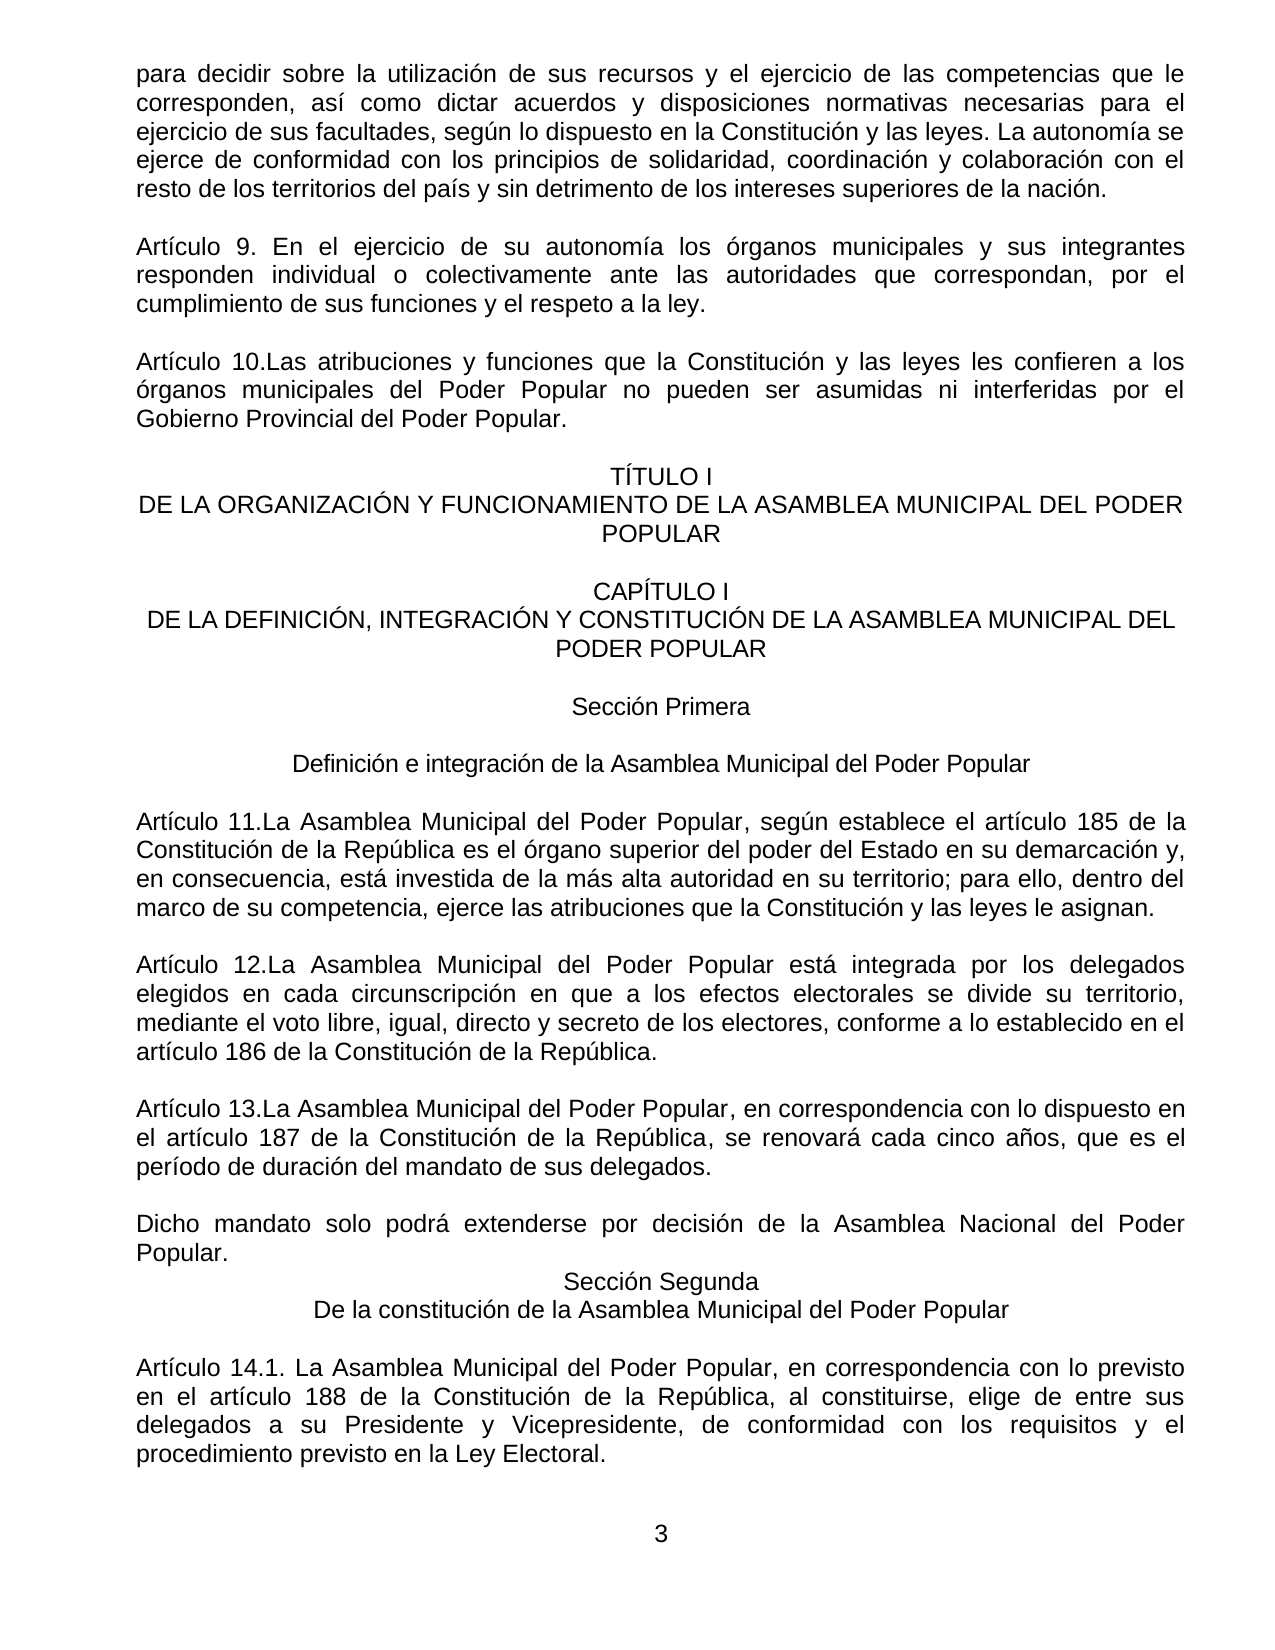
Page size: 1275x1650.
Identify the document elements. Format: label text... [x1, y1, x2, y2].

text Artículo 12.La Asamblea Municipal del Poder Popular está integrada por los delegados elegidos en cada circunscripción en que a los efectos electorales se divide su territorio, mediante el voto libre, igual, directo y secreto de los electores, conforme a lo establecido en el artículo 186 de la Constitución de la República. [136, 950, 1186, 1065]
text Sección Segunda [136, 1267, 1186, 1295]
text Artículo 10.Las atribuciones y funciones que la Constitución y las leyes les confieren a los órganos municipales del Poder Popular no pueden ser asumidas ni interferidas por el Gobierno Provincial del Poder Popular. [136, 347, 1186, 433]
text Definición e integración de la Asamblea Municipal del Poder Popular [136, 749, 1186, 778]
text DE LA DEFINICIÓN, INTEGRACIÓN Y CONSTITUCIÓN DE LA ASAMBLEA MUNICIPAL DEL PODER POPULAR [136, 605, 1186, 663]
text De la constitución de la Asamblea Municipal del Poder Popular [136, 1295, 1186, 1324]
text Artículo 14.1. La Asamblea Municipal del Poder Popular, en correspondencia con lo previsto en el artículo 188 de la Constitución de la República, al constituirse, elige de entre sus delegados a su Presidente y Vicepresidente, de conformidad con los requisitos y el procedimiento previsto en la Ley Electoral. [136, 1353, 1186, 1468]
text Sección Primera [136, 692, 1186, 720]
text CAPÍTULO I [136, 577, 1186, 605]
text Dicho mandato solo podrá extenderse por decisión de la Asamblea Nacional del Poder Popular. [136, 1209, 1186, 1267]
text Artículo 11.La Asamblea Municipal del Poder Popular, según establece el artículo 185 de la Constitución de la República es el órgano superior del poder del Estado en su demarcación y, en consecuencia, está investida de la más alta autoridad en su territorio; para ello, dentro del marco de su competencia, ejerce las atribuciones que la Constitución y las leyes le asignan. [136, 807, 1186, 922]
text TÍTULO I [136, 462, 1186, 490]
text DE LA ORGANIZACIÓN Y FUNCIONAMIENTO DE LA ASAMBLEA MUNICIPAL DEL PODER POPULAR [136, 490, 1186, 548]
text Artículo 9. En el ejercicio de su autonomía los órganos municipales y sus integrantes responden individual o colectivamente ante las autoridades que correspondan, por el cumplimiento de sus funciones y el respeto a la ley. [136, 232, 1186, 318]
text Artículo 13.La Asamblea Municipal del Poder Popular, en correspondencia con lo dispuesto en el artículo 187 de la Constitución de la República, se renovará cada cinco años, que es el período de duración del mandato de sus delegados. [136, 1094, 1186, 1180]
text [136, 59, 1186, 203]
